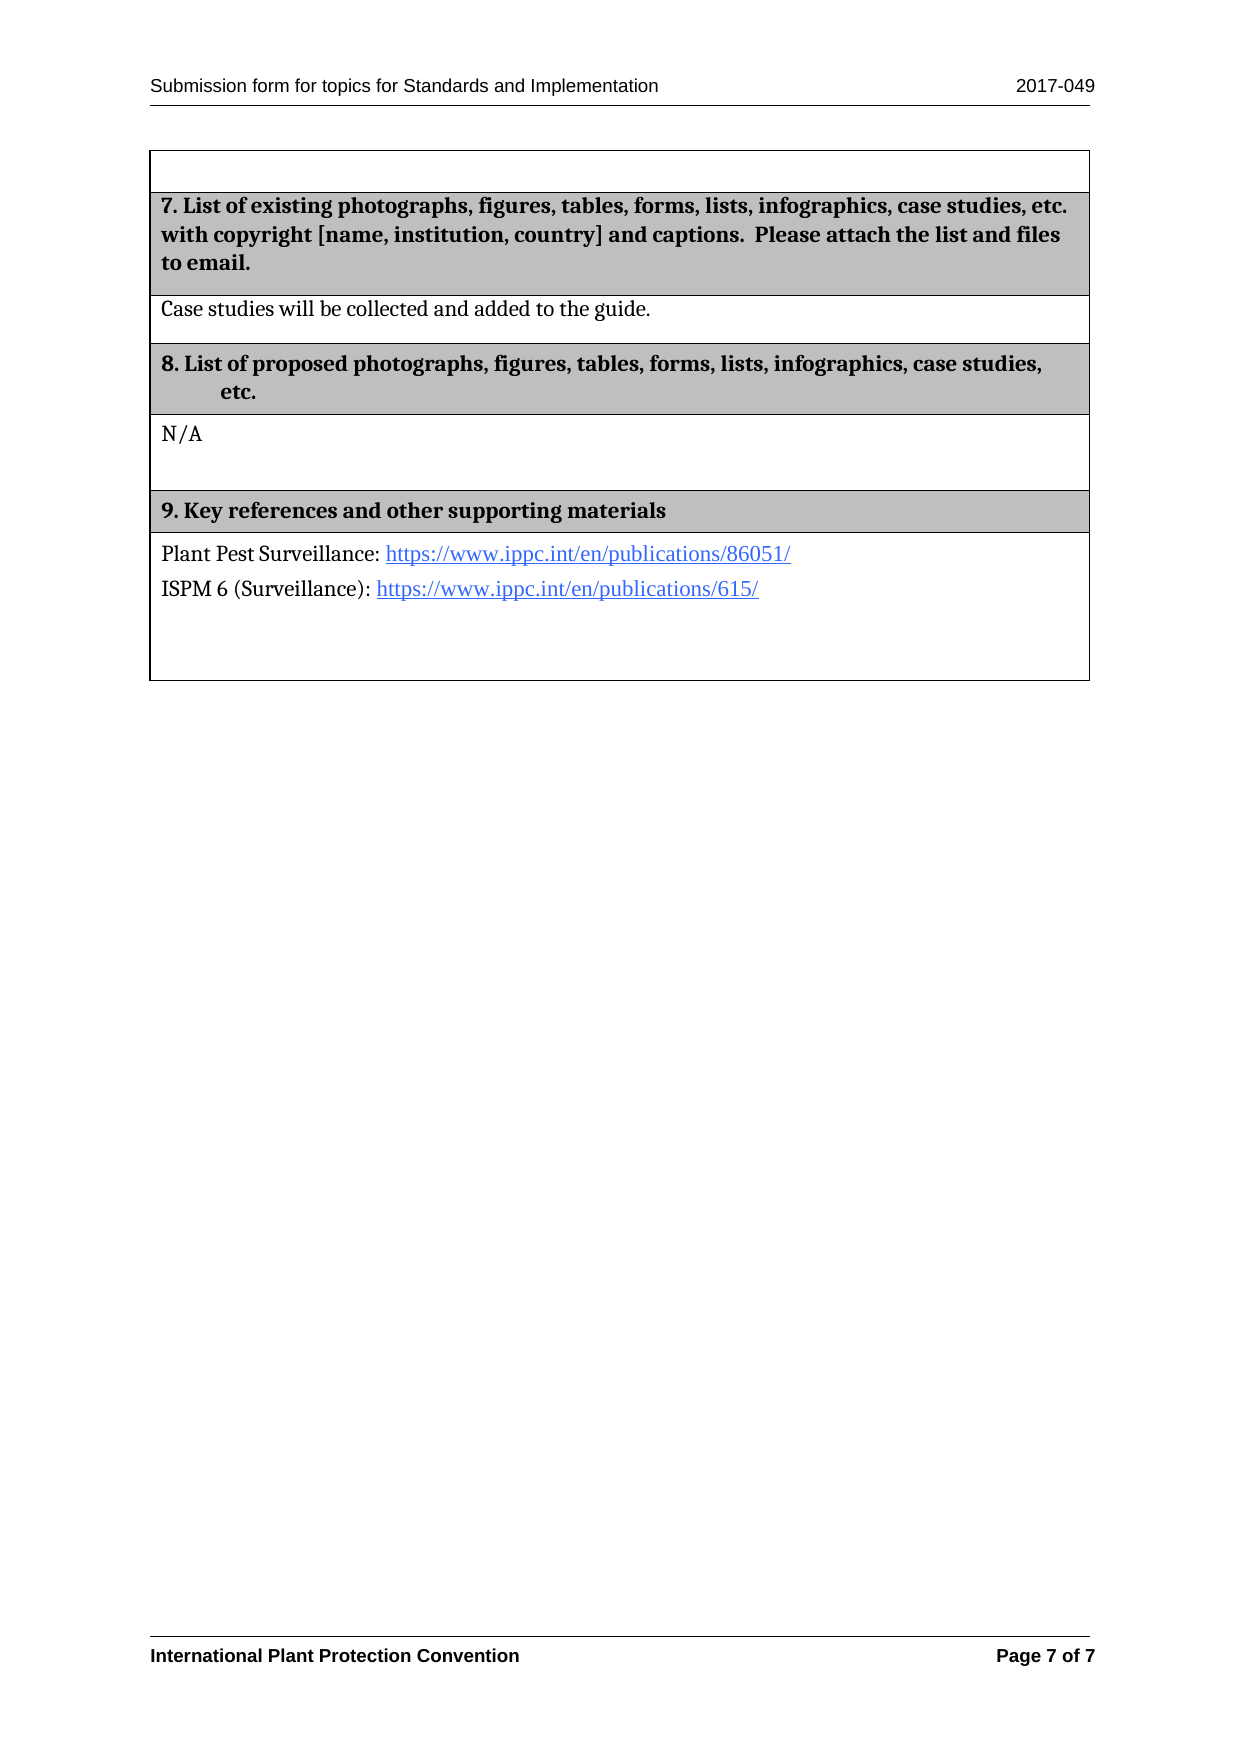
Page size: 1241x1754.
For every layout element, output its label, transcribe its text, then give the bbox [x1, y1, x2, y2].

table_cell 9. Key references and other supporting materials [151, 491, 1089, 532]
table_cell Plant Pest Surveillance: https://www.ippc.int/en/publications/86051/ ISPM 6 (Surveillance): https://www.ippc.int/en/publications/615/ [151, 533, 1089, 680]
table_cell 7. List of existing photographs, figures, tables, forms, lists, infographics, case studies, etc. with copyright [name, institution, country] and captions. Please attach the list and files to email. [151, 193, 1089, 295]
table_cell 8. List of proposed photographs, figures, tables, forms, lists, infographics, case studies, etc. [151, 344, 1089, 414]
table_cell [151, 151, 1089, 192]
table_cell Case studies will be collected and added to the guide. [151, 296, 1089, 343]
table_cell N/A [151, 415, 1089, 490]
